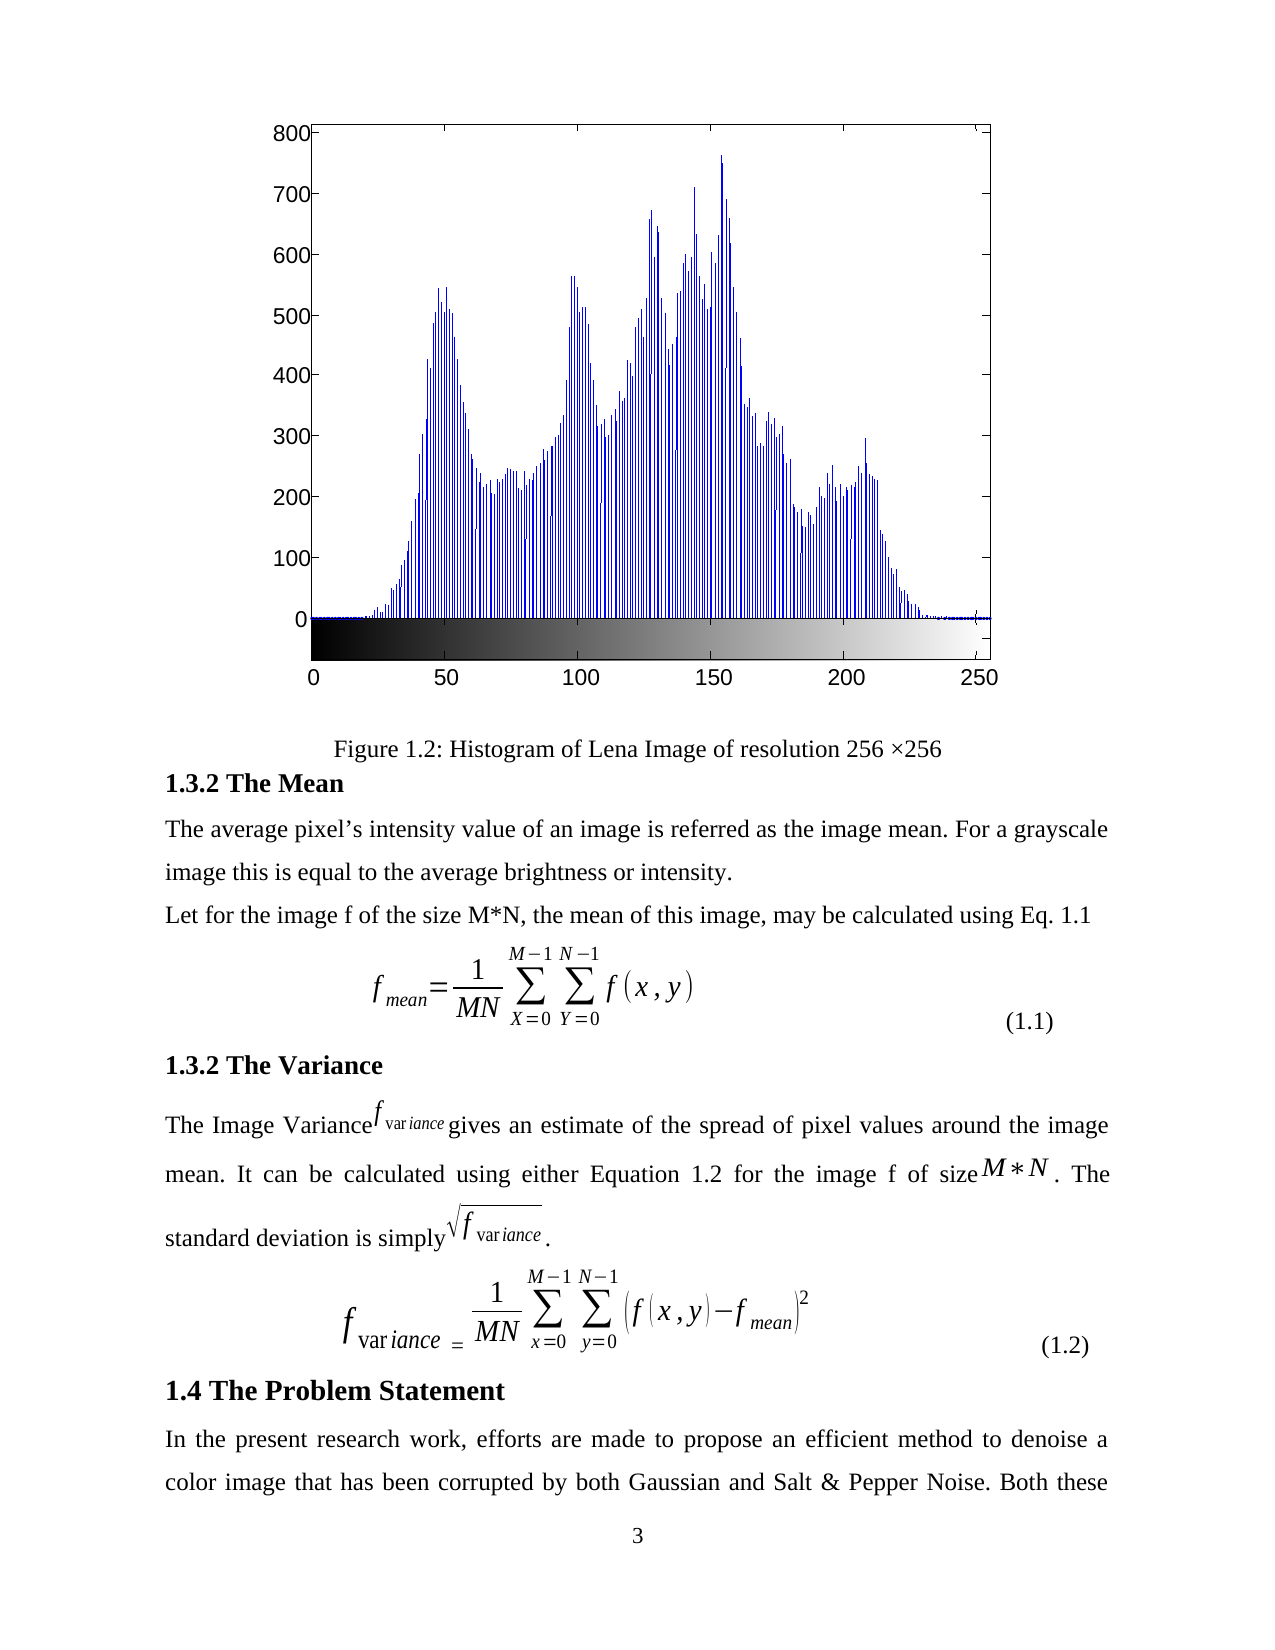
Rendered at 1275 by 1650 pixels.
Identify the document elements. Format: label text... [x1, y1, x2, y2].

picture [312, 619, 990, 659]
text 1.3.2 The Variance [165, 1049, 1110, 1080]
text The Image Variancegives an estimate of the spread of pixel values around the image mean. It can be calculated using either Equation 1.2 for the image f of size. The standard deviation is simply. [165, 1096, 1110, 1252]
text The average pixel’s intensity value of an image is referred as the image mean. For a grayscale image this is equal to the average brightness or intensity. [165, 814, 1110, 886]
text (1.1) [165, 943, 1110, 1035]
text 1.4 The Problem Statement [165, 1373, 1110, 1407]
text Figure 1.2: Histogram of Lena Image of resolution 256 ×256 [165, 734, 1110, 763]
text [165, 1424, 1110, 1496]
text Let for the image f of the size M*N, the mean of this image, may be calculated using Eq. 1.1 [165, 900, 1110, 929]
text 1.3.2 The Mean [165, 767, 1110, 799]
text = (1.2) [165, 1266, 1110, 1359]
